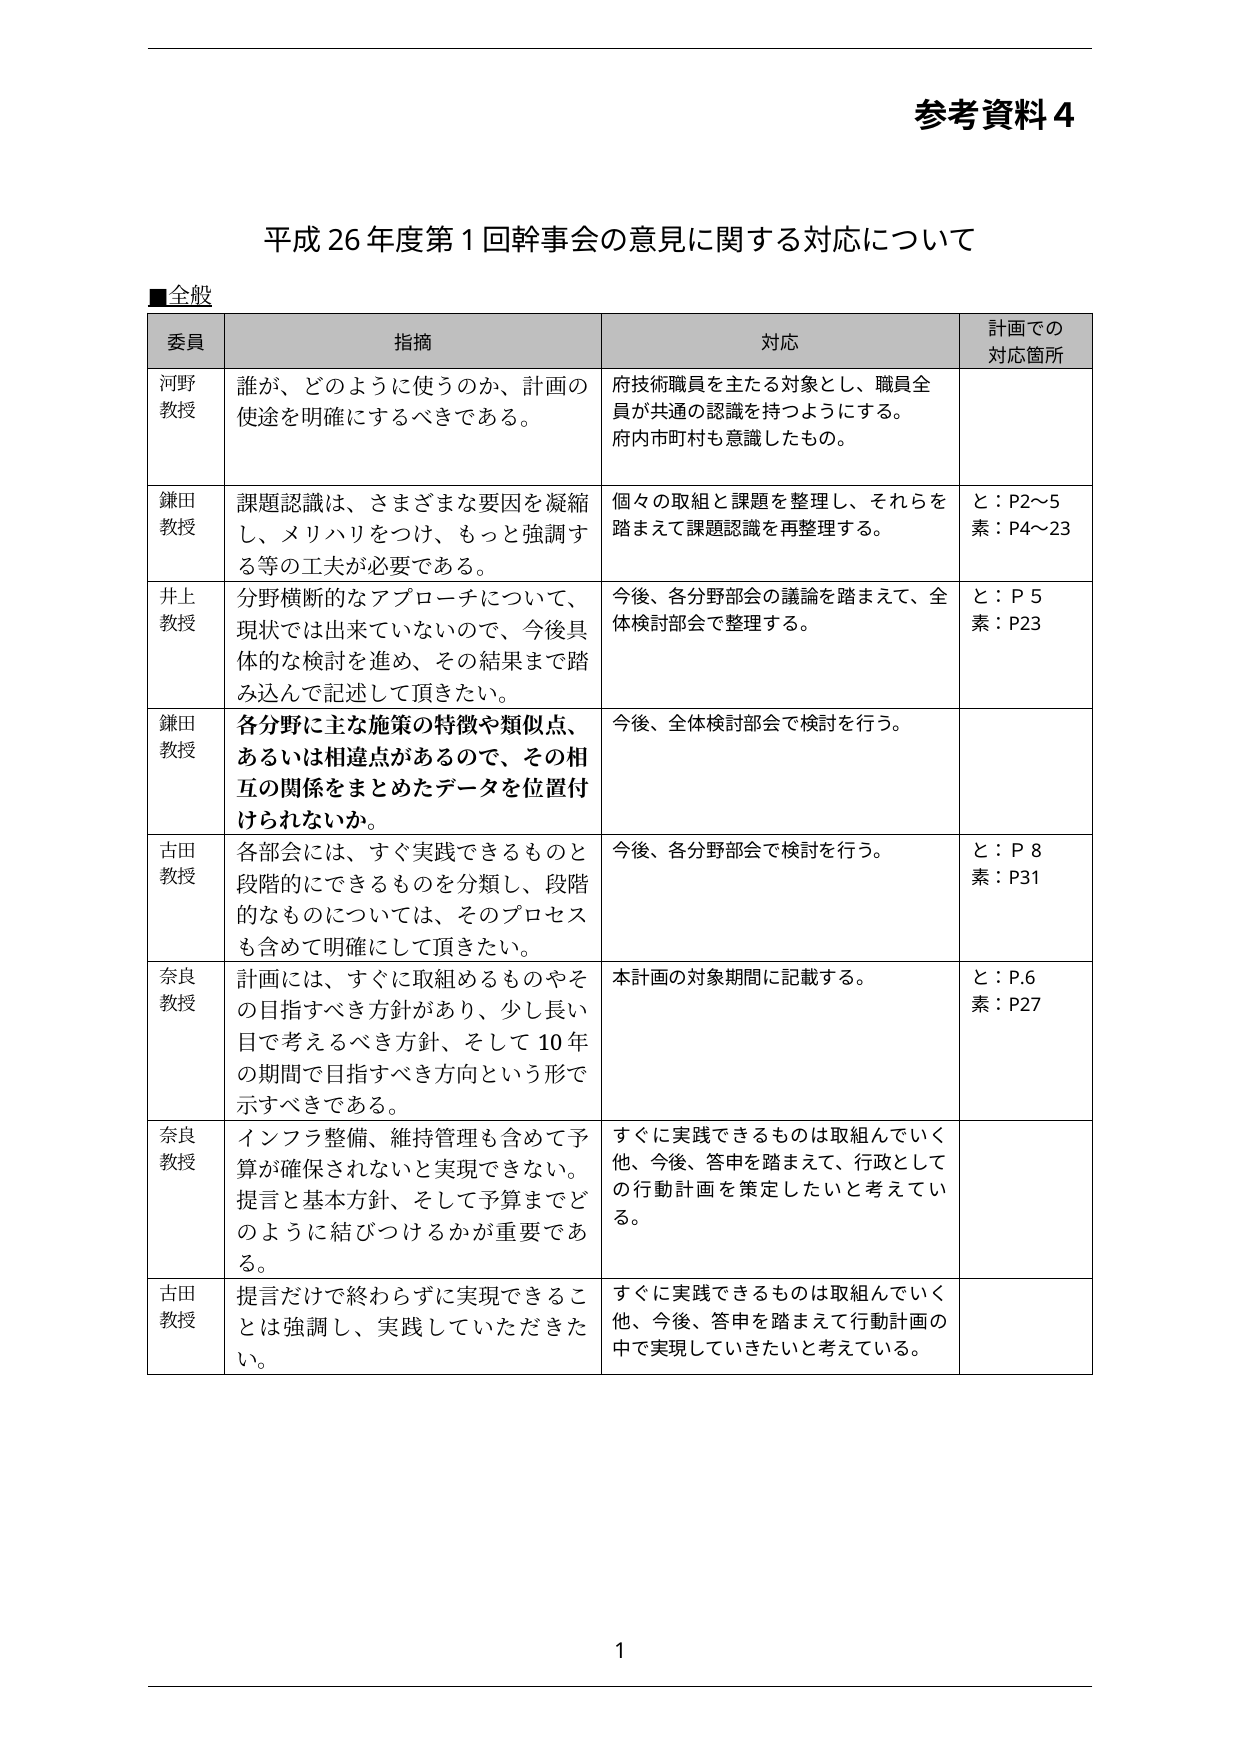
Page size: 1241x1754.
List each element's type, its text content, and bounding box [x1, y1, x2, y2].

table_cell すぐに実践できるものは取組んでいく他、今後、答申を踏まえて、行政としての行動計画を策定したいと考えている。 [602, 1121, 959, 1278]
table_cell 今後、各分野部会の議論を踏まえて、全体検討部会で整理する。 [602, 582, 959, 707]
table_cell 古田 教授 [148, 835, 224, 961]
text ■全般 [148, 275, 1092, 313]
table_cell 本計画の対象期間に記載する。 [602, 962, 959, 1120]
table_cell 各分野に主な施策の特徴や類似点、あるいは相違点があるので、その相互の関係をまとめたデータを位置付けられないか。 [225, 709, 601, 834]
table_cell 鎌田 教授 [148, 709, 224, 834]
table_cell と：Ｐ５ 素：P23 [960, 582, 1092, 707]
table_cell [960, 1279, 1092, 1373]
table_cell インフラ整備、維持管理も含めて予算が確保されないと実現できない。提言と基本方針、そして予算までどのように結びつけるかが重要である。 [225, 1121, 601, 1278]
table_header 委員 [148, 314, 224, 368]
table_header 指摘 [225, 314, 601, 368]
table_cell 提言だけで終わらずに実現できることは強調し、実践していただきたい。 [225, 1279, 601, 1373]
table_cell 鎌田 教授 [148, 486, 224, 581]
table_header 対応 [602, 314, 959, 368]
table_cell と：P2～5 素：P4～23 [960, 486, 1092, 581]
table_cell [960, 369, 1092, 485]
table_cell 課題認識は、さまざまな要因を凝縮し、メリハリをつけ、もっと強調する等の工夫が必要である。 [225, 486, 601, 581]
table_cell 奈良 教授 [148, 962, 224, 1120]
table_header 計画での 対応箇所 [960, 314, 1092, 368]
table_cell 古田 教授 [148, 1279, 224, 1373]
table_cell [960, 709, 1092, 834]
table_cell 府技術職員を主たる対象とし、職員全員が共通の認識を持つようにする。 府内市町村も意識したもの。 [602, 369, 959, 485]
table_cell 今後、各分野部会で検討を行う。 [602, 835, 959, 961]
table_cell すぐに実践できるものは取組んでいく他、今後、答申を踏まえて行動計画の中で実現していきたいと考えている。 [602, 1279, 959, 1373]
table_cell [960, 1121, 1092, 1278]
table_cell 今後、全体検討部会で検討を行う。 [602, 709, 959, 834]
table_cell 各部会には、すぐ実践できるものと段階的にできるものを分類し、段階的なものについては、そのプロセスも含めて明確にして頂きたい。 [225, 835, 601, 961]
table_cell と：P.6 素：P27 [960, 962, 1092, 1120]
table_cell 計画には、すぐに取組めるものやその目指すべき方針があり、少し長い目で考えるべき方針、そして10年の期間で目指すべき方向という形で示すべきである。 [225, 962, 601, 1120]
table_cell 奈良 教授 [148, 1121, 224, 1278]
table_cell と：Ｐ8 素：P31 [960, 835, 1092, 961]
table_cell 河野 教授 [148, 369, 224, 485]
table_cell 井上 教授 [148, 582, 224, 707]
table_cell 誰が、どのように使うのか、計画の使途を明確にするべきである。 [225, 369, 601, 485]
text 平成26年度第1回幹事会の意見に関する対応について [148, 200, 1092, 275]
table_cell 個々の取組と課題を整理し、それらを踏まえて課題認識を再整理する。 [602, 486, 959, 581]
table_cell 分野横断的なアプローチについて、現状では出来ていないので、今後具体的な検討を進め、その結果まで踏み込んで記述して頂きたい。 [225, 582, 601, 707]
